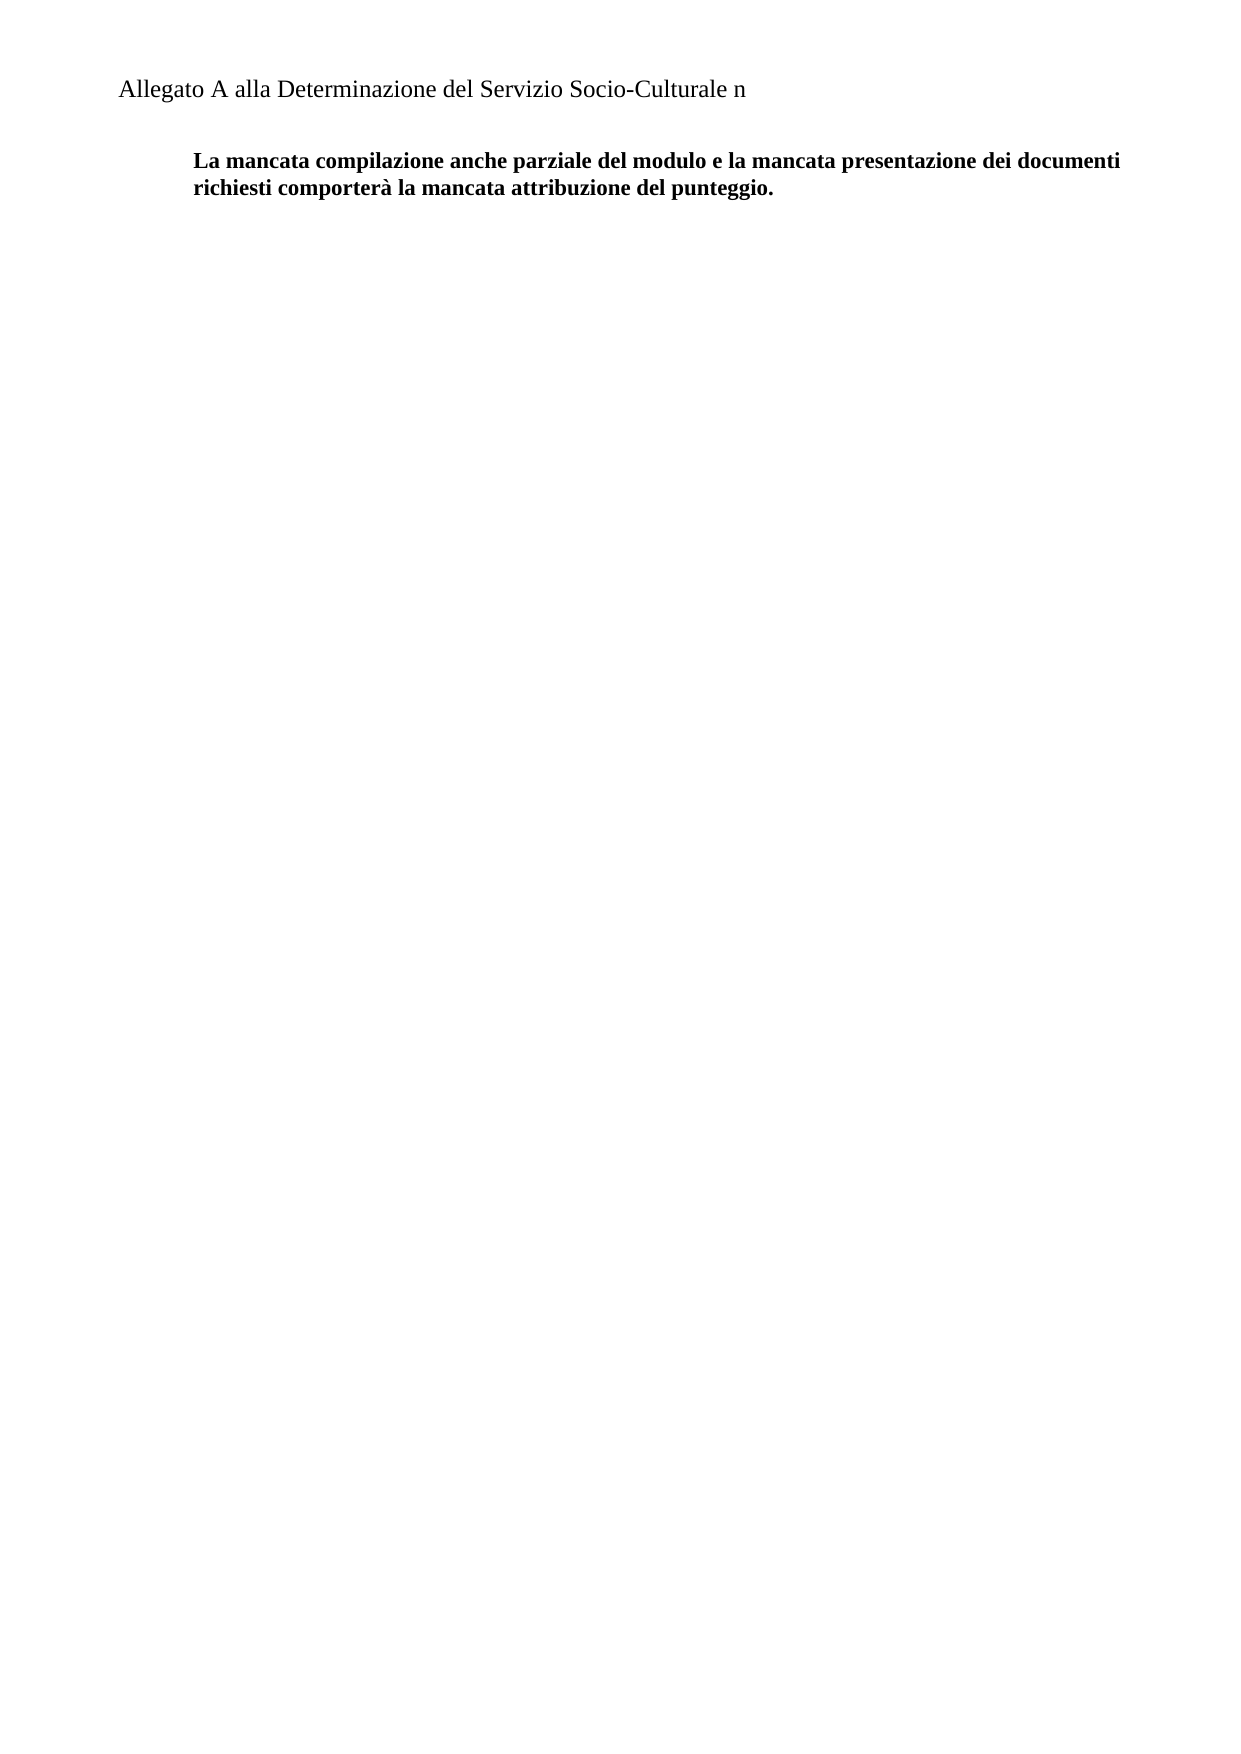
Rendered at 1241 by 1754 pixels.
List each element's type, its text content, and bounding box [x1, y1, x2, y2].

text La mancata compilazione anche parziale del modulo e la mancata presentazione dei documenti richiesti comporterà la mancata attribuzione del punteggio. [193, 148, 1122, 200]
